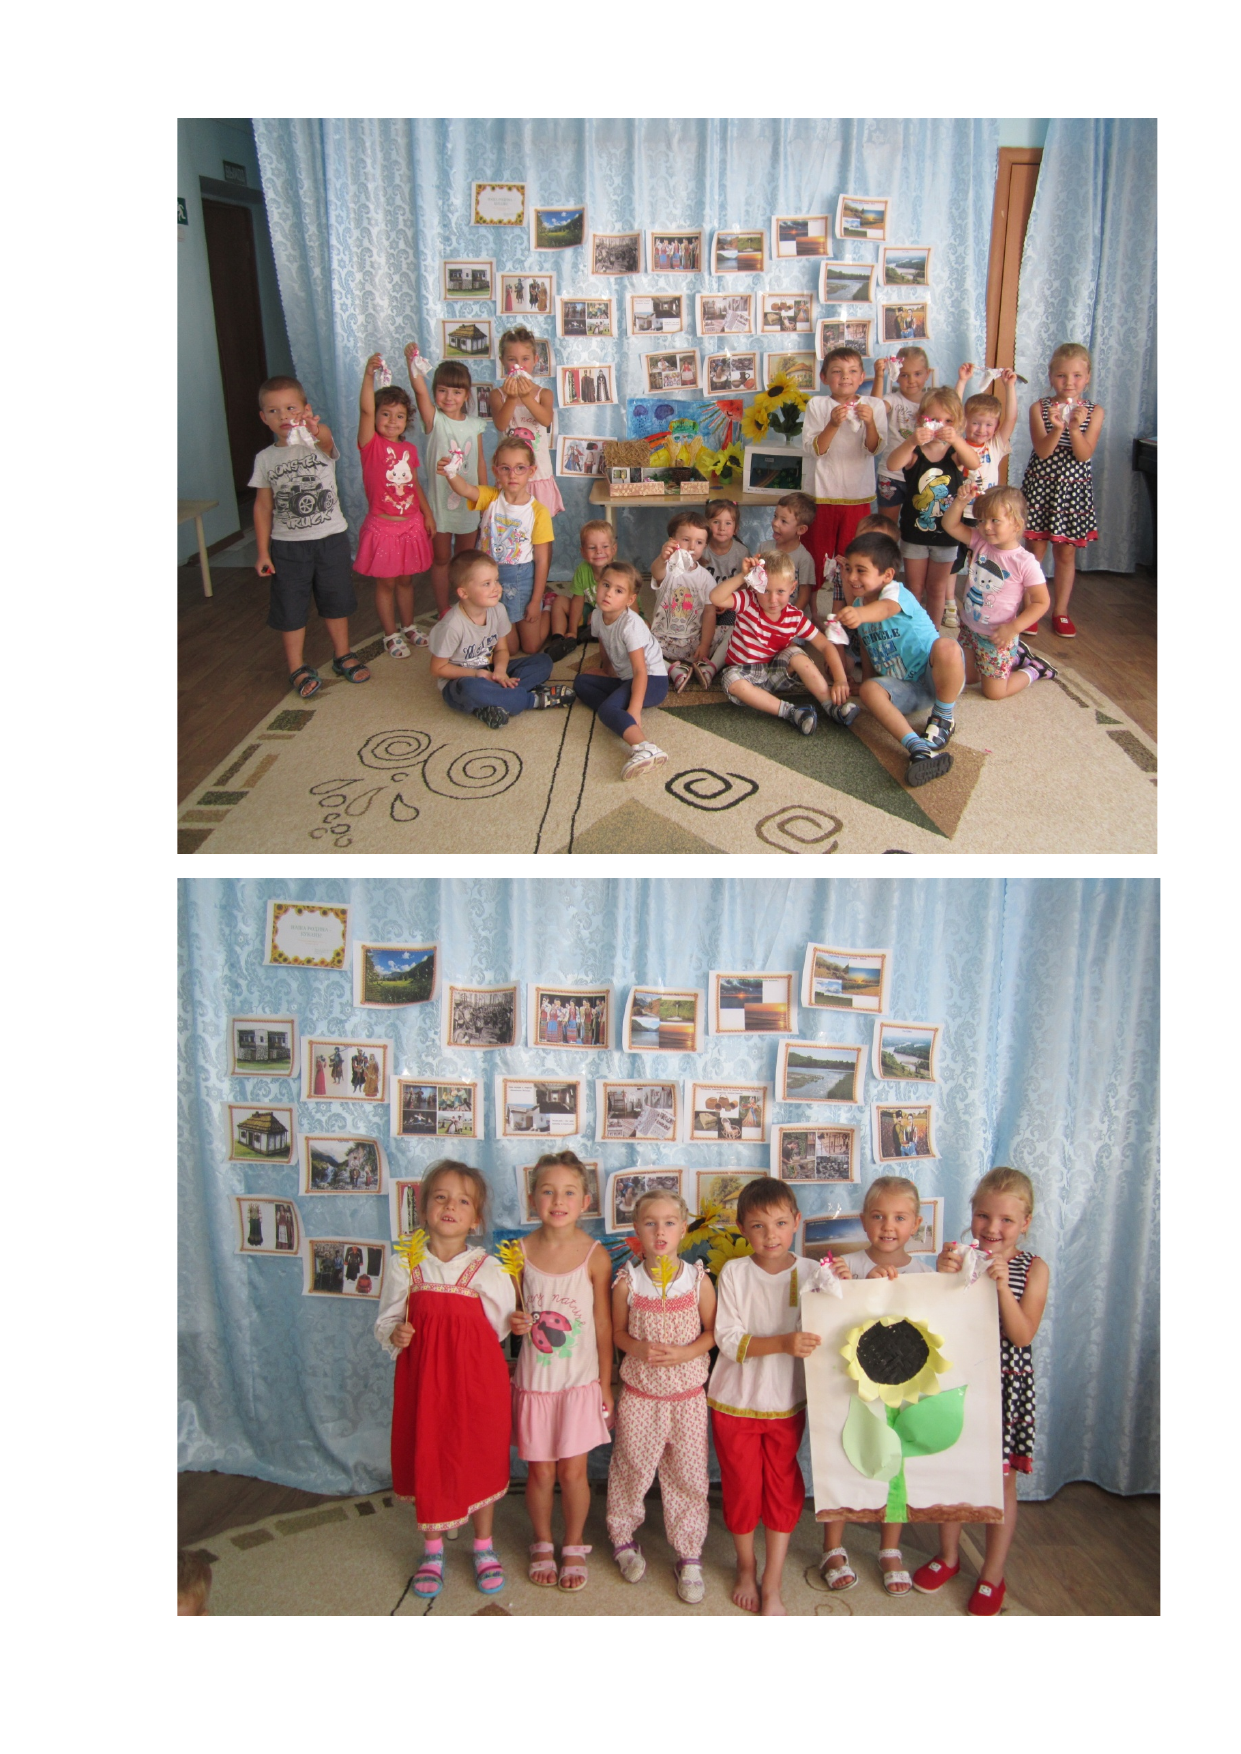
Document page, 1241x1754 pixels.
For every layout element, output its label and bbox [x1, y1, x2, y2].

picture [177, 878, 1161, 1616]
picture [177, 118, 1158, 854]
